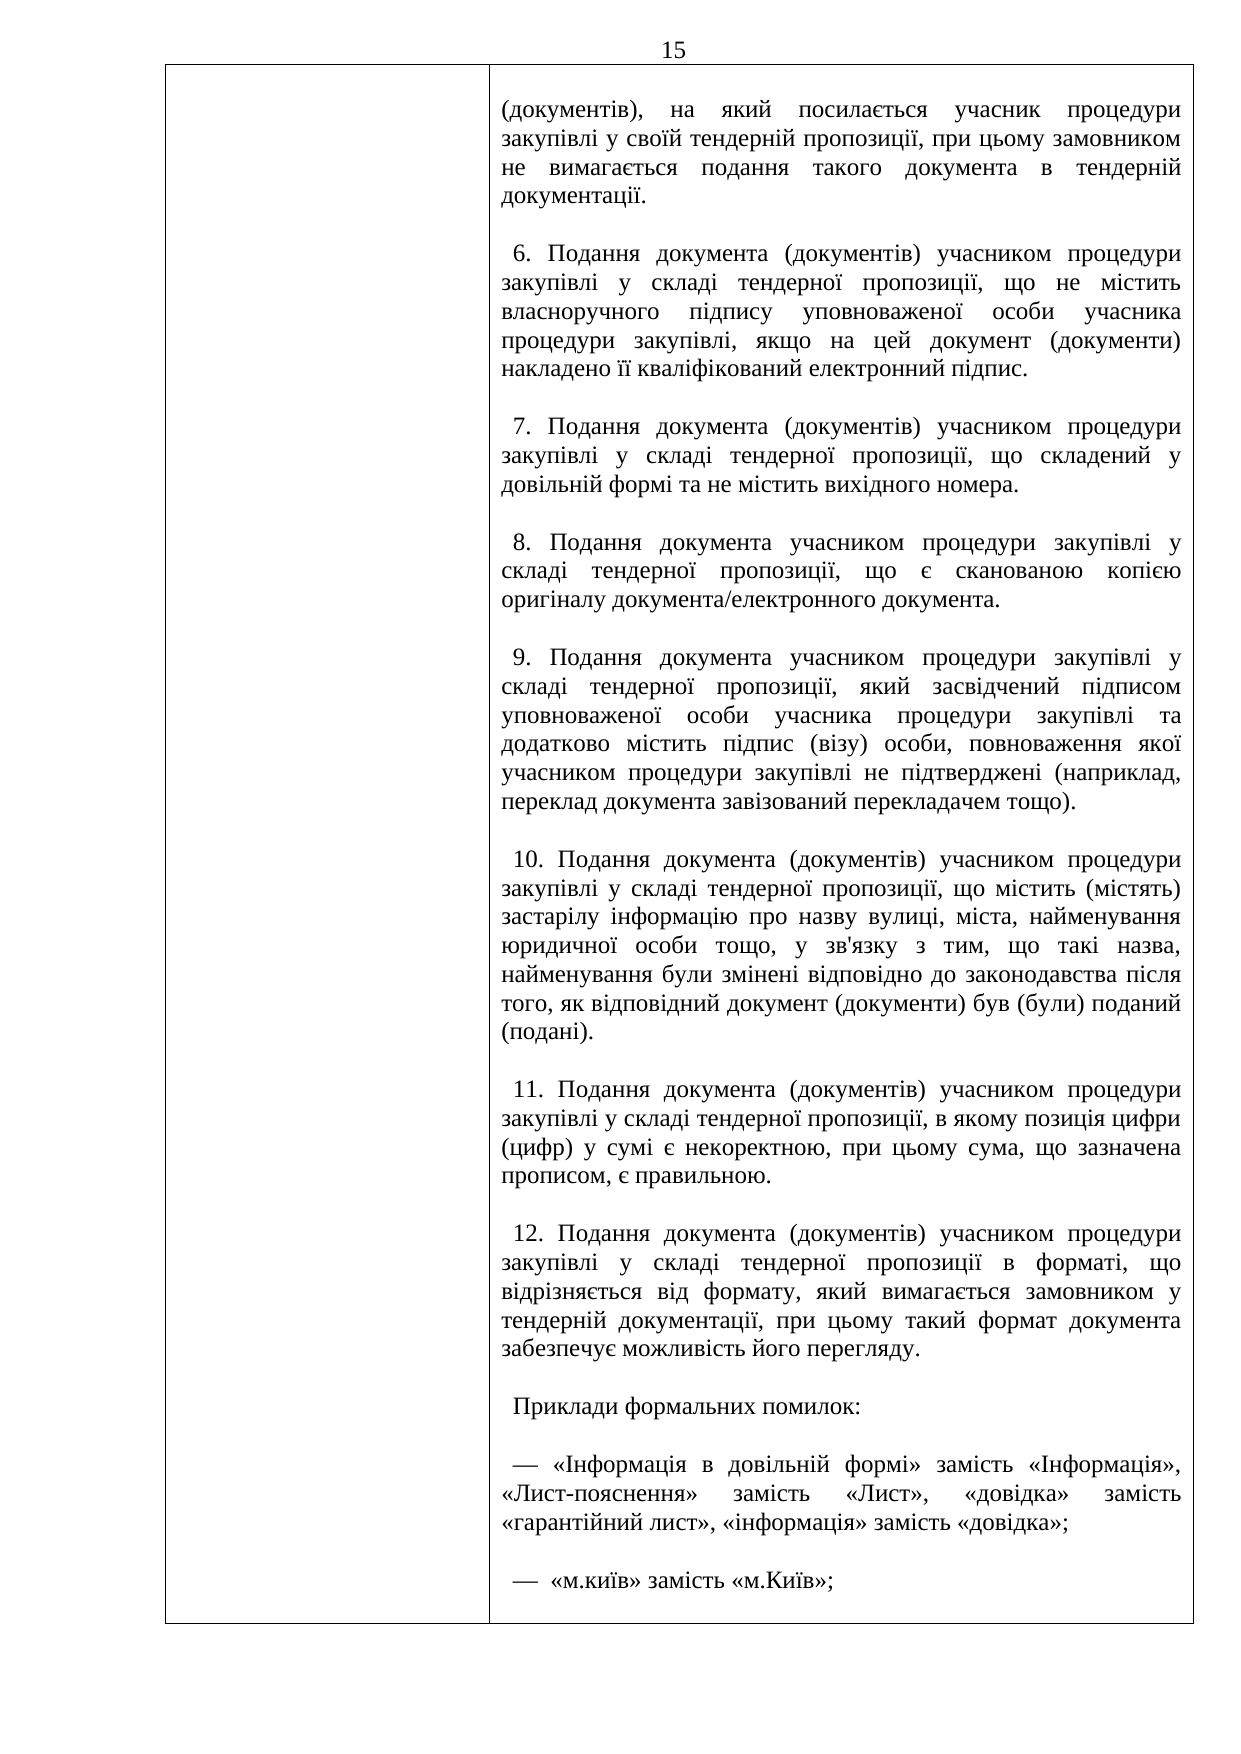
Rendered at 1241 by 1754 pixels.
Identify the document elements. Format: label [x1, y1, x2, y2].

table_cell [166, 65, 489, 1623]
table_cell [490, 65, 1193, 1623]
